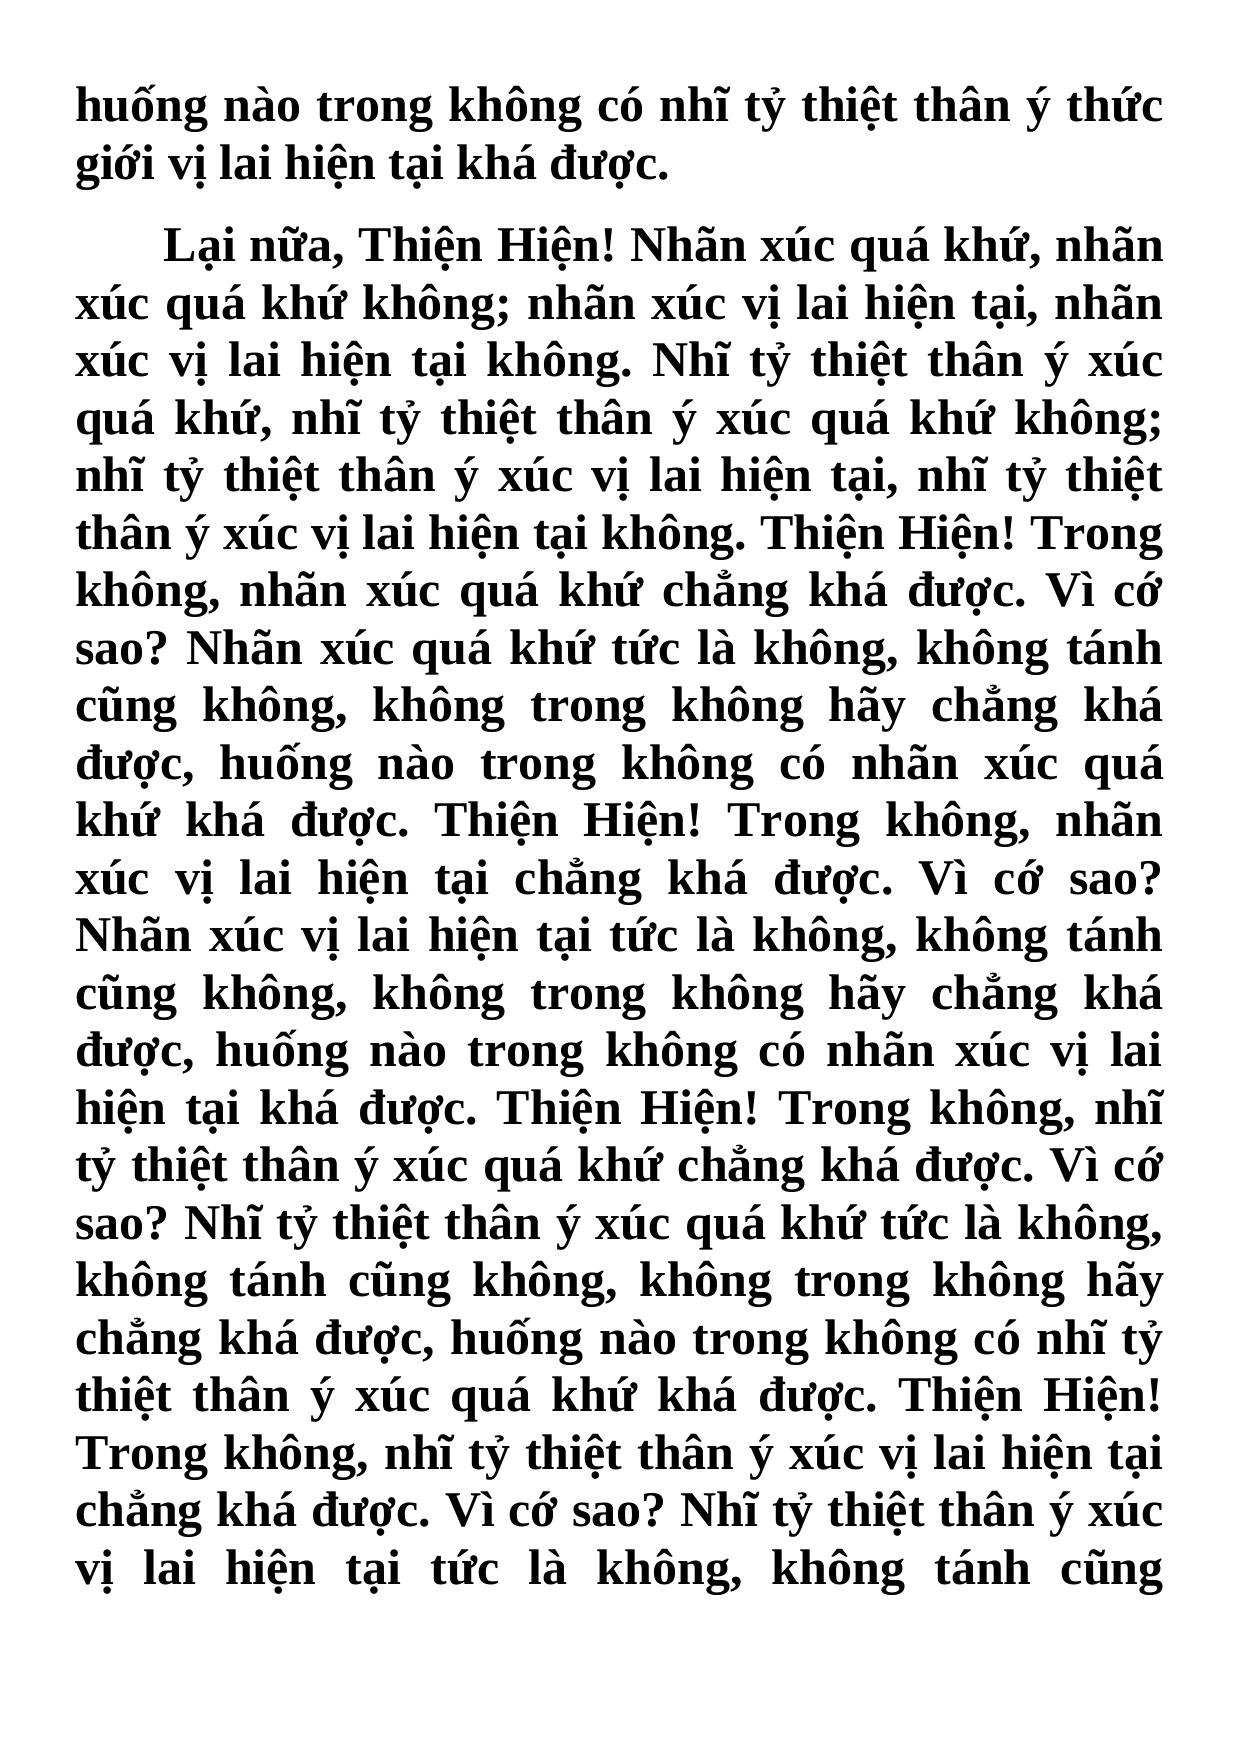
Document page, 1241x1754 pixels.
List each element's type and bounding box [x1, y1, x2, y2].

text [75, 75, 1165, 190]
text [75, 215, 1165, 1595]
